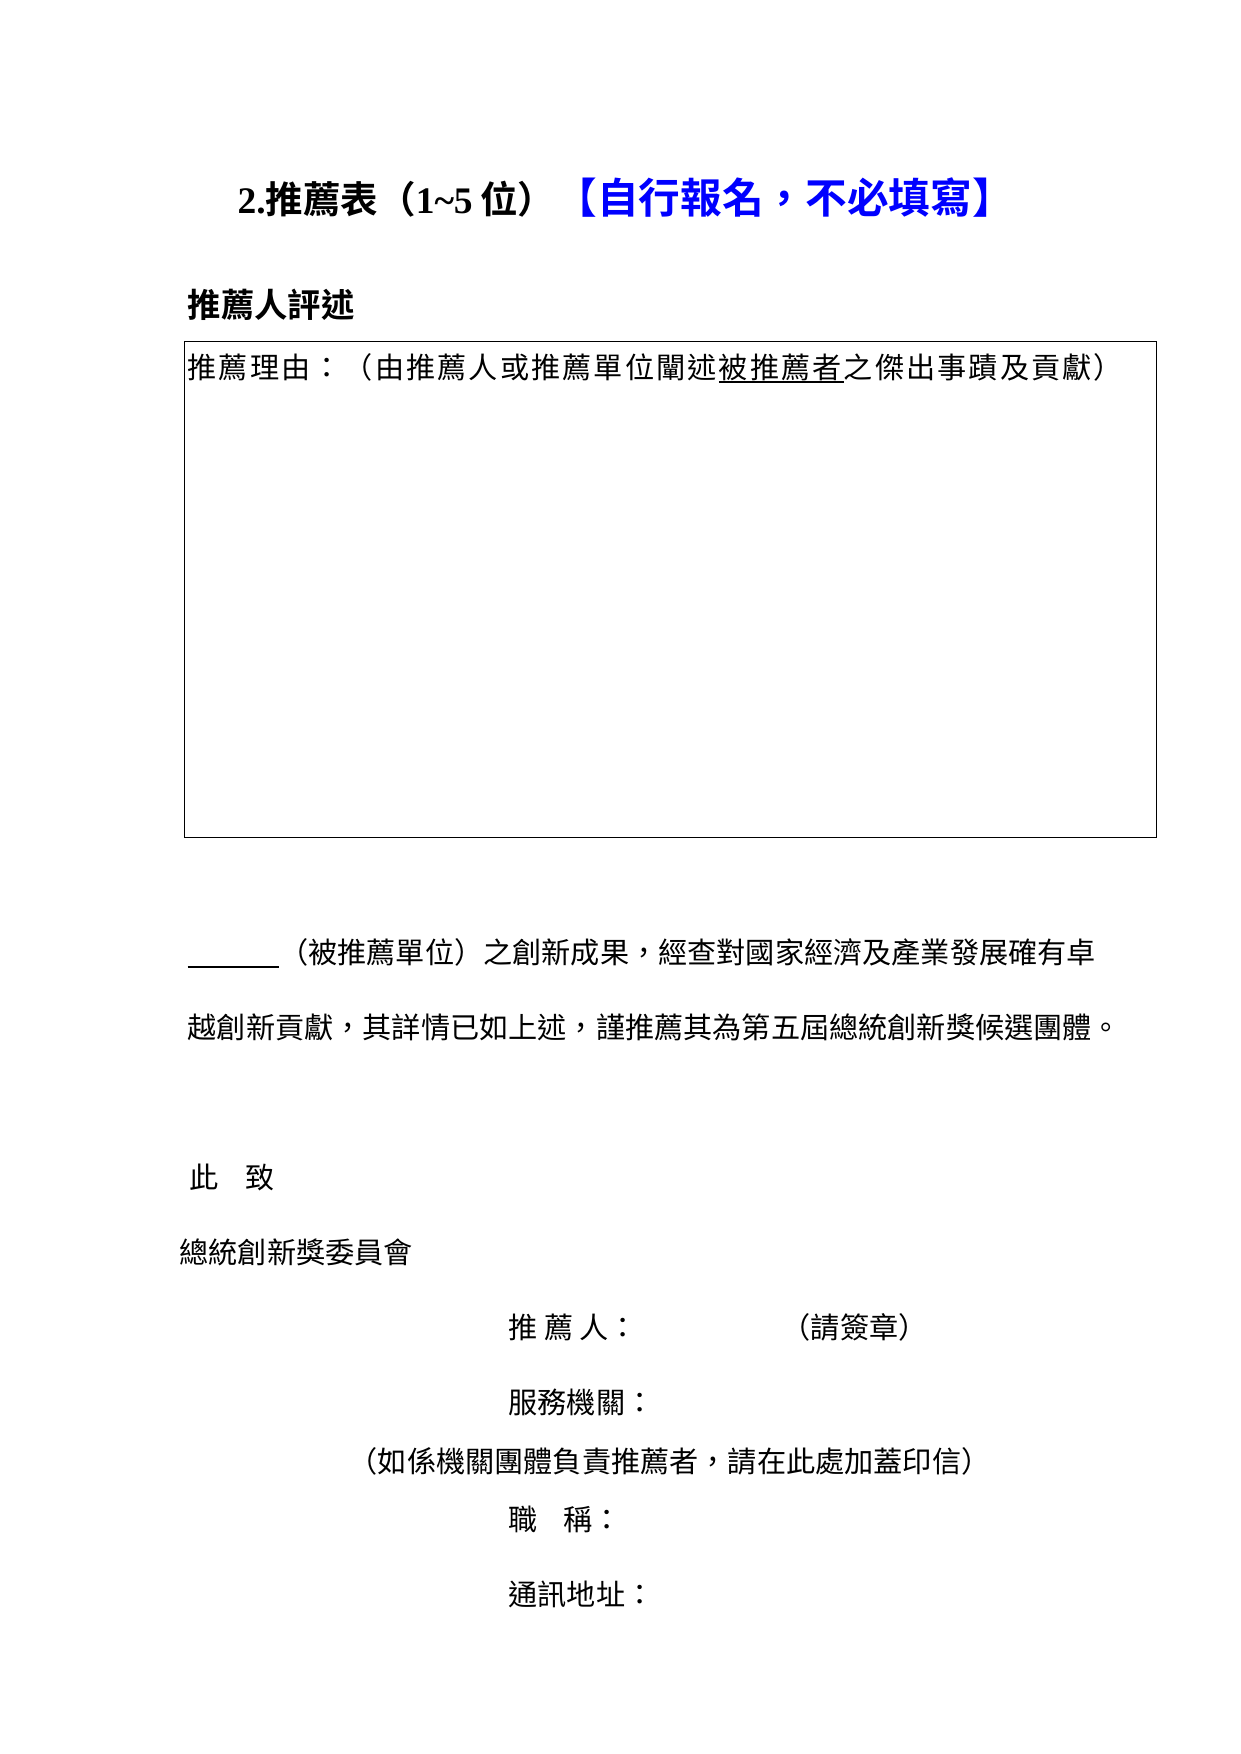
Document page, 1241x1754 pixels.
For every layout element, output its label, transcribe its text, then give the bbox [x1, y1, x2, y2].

text 2.推薦表（1~5位）【自行報名，不必填寫】 [237, 158, 1122, 233]
text 總統創新獎委員會 [150, 1213, 1157, 1288]
text 通訊地址： [187, 1556, 1157, 1631]
text （如係機關團體負責推薦者，請在此處加蓋印信） [187, 1438, 1152, 1481]
table_header 推薦理由：（由推薦人或推薦單位闡述被推薦者之傑出事蹟及貢獻） [185, 342, 1156, 837]
text 此 致 [150, 1138, 1157, 1213]
text 推薦人評述 [187, 266, 1122, 341]
text 推 薦 人： （請簽章） [187, 1288, 1157, 1363]
text （被推薦單位）之創新成果，經查對國家經濟及產業發展確有卓越創新貢獻，其詳情已如上述，謹推薦其為第五屆總統創新獎候選團體。 [187, 913, 1122, 1063]
text 職 稱： [187, 1481, 1157, 1556]
text 服務機關： [187, 1363, 1157, 1438]
